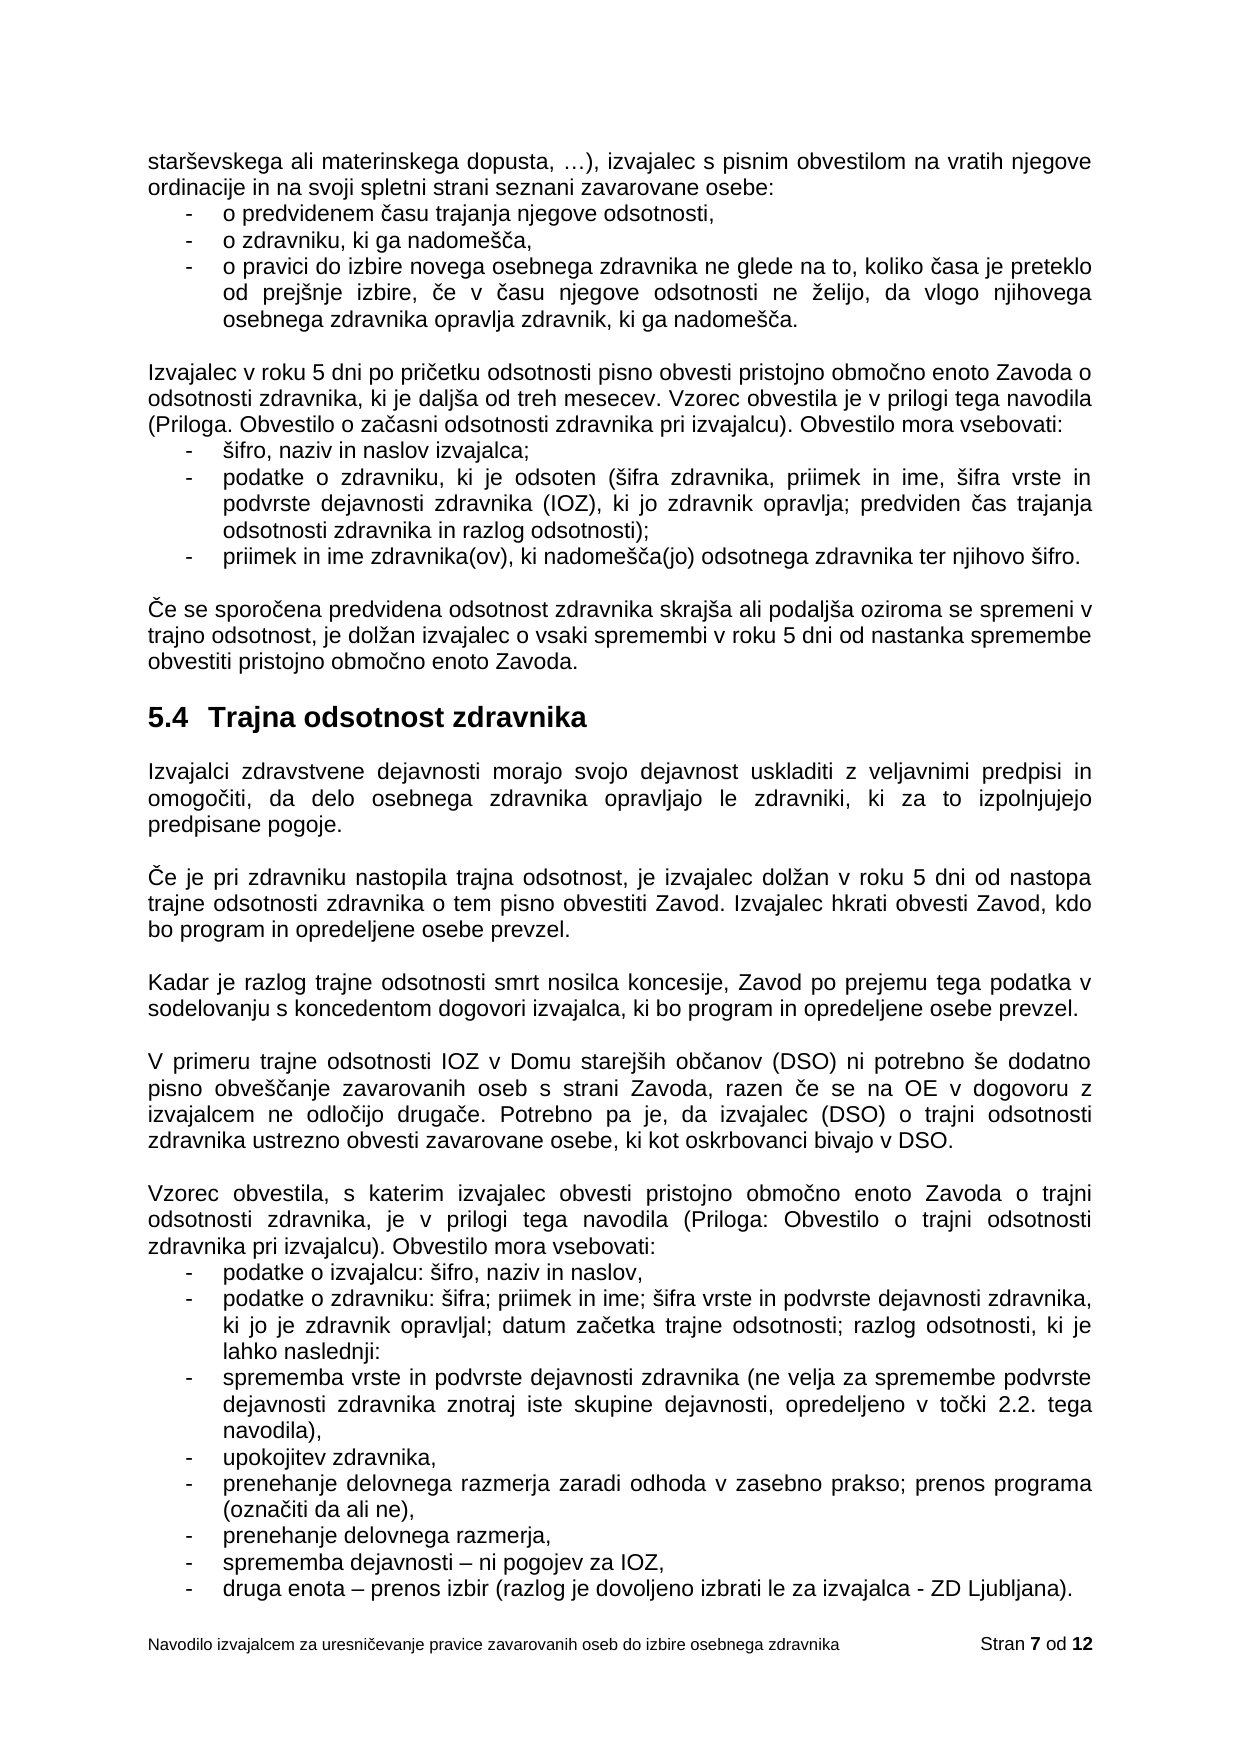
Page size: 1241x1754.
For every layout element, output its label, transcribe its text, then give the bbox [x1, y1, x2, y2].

list sprememba vrste in podvrste dejavnosti zdravnika (ne velja za spremembe podvrste dejavnosti zdravnika znotraj iste skupine dejavnosti, opredeljeno v točki 2.2. tega navodila), [185, 1364, 1093, 1443]
list o zdravniku, ki ga nadomešča, [185, 227, 1093, 253]
text Kadar je razlog trajne odsotnosti smrt nosilca koncesije, Zavod po prejemu tega podatka v sodelovanju s koncedentom dogovori izvajalca, ki bo program in opredeljene osebe prevzel. [148, 969, 1093, 1022]
list prenehanje delovnega razmerja, [185, 1522, 1093, 1549]
list prenehanje delovnega razmerja zaradi odhoda v zasebno prakso; prenos programa (označiti da ali ne), [185, 1470, 1093, 1522]
list podatke o zdravniku: šifra; priimek in ime; šifra vrste in podvrste dejavnosti zdravnika, ki jo je zdravnik opravljal; datum začetka trajne odsotnosti; razlog odsotnosti, ki je lahko naslednji: [185, 1285, 1093, 1364]
text Izvajalci zdravstvene dejavnosti morajo svojo dejavnost uskladiti z veljavnimi predpisi in omogočiti, da delo osebnega zdravnika opravljajo le zdravniki, ki za to izpolnjujejo predpisane pogoje. [148, 758, 1093, 837]
text Vzorec obvestila, s katerim izvajalec obvesti pristojno območno enoto Zavoda o trajni odsotnosti zdravnika, je v prilogi tega navodila (Priloga: Obvestilo o trajni odsotnosti zdravnika pri izvajalcu). Obvestilo mora vsebovati: [148, 1180, 1093, 1259]
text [148, 148, 1093, 200]
list druga enota – prenos izbir (razlog je dovoljeno izbrati le za izvajalca - ZD Ljubljana). [185, 1575, 1093, 1602]
text Če je pri zdravniku nastopila trajna odsotnost, je izvajalec dolžan v roku 5 dni od nastopa trajne odsotnosti zdravnika o tem pisno obvestiti Zavod. Izvajalec hkrati obvesti Zavod, kdo bo program in opredeljene osebe prevzel. [148, 864, 1093, 943]
text Če se sporočena predvidena odsotnost zdravnika skrajša ali podaljša oziroma se spremeni v trajno odsotnost, je dolžan izvajalec o vsaki spremembi v roku 5 dni od nastanka spremembe obvestiti pristojno območno enoto Zavoda. [148, 596, 1093, 675]
list podatke o zdravniku, ki je odsoten (šifra zdravnika, priimek in ime, šifra vrste in podvrste dejavnosti zdravnika (IOZ), ki jo zdravnik opravlja; predviden čas trajanja odsotnosti zdravnika in razlog odsotnosti); [185, 464, 1093, 543]
list priimek in ime zdravnika(ov), ki nadomešča(jo) odsotnega zdravnika ter njihovo šifro. [185, 543, 1093, 569]
list o pravici do izbire novega osebnega zdravnika ne glede na to, koliko časa je preteklo od prejšnje izbire, če v času njegove odsotnosti ne želijo, da vlogo njihovega osebnega zdravnika opravlja zdravnik, ki ga nadomešča. [185, 253, 1093, 332]
list upokojitev zdravnika, [185, 1443, 1093, 1470]
list šifro, naziv in naslov izvajalca; [185, 437, 1093, 464]
list o predvidenem času trajanja njegove odsotnosti, [185, 200, 1093, 227]
text V primeru trajne odsotnosti IOZ v Domu starejših občanov (DSO) ni potrebno še dodatno pisno obveščanje zavarovanih oseb s strani Zavoda, razen če se na OE v dogovoru z izvajalcem ne odločijo drugače. Potrebno pa je, da izvajalec (DSO) o trajni odsotnosti zdravnika ustrezno obvesti zavarovane osebe, ki kot oskrbovanci bivajo v DSO. [148, 1048, 1093, 1153]
subtitle Trajna odsotnost zdravnika [148, 700, 1093, 733]
list podatke o izvajalcu: šifro, naziv in naslov, [185, 1259, 1093, 1285]
list sprememba dejavnosti – ni pogojev za IOZ, [185, 1549, 1093, 1575]
text Izvajalec v roku 5 dni po pričetku odsotnosti pisno obvesti pristojno območno enoto Zavoda o odsotnosti zdravnika, ki je daljša od treh mesecev. Vzorec obvestila je v prilogi tega navodila (Priloga. Obvestilo o začasni odsotnosti zdravnika pri izvajalcu). Obvestilo mora vsebovati: [148, 358, 1093, 437]
